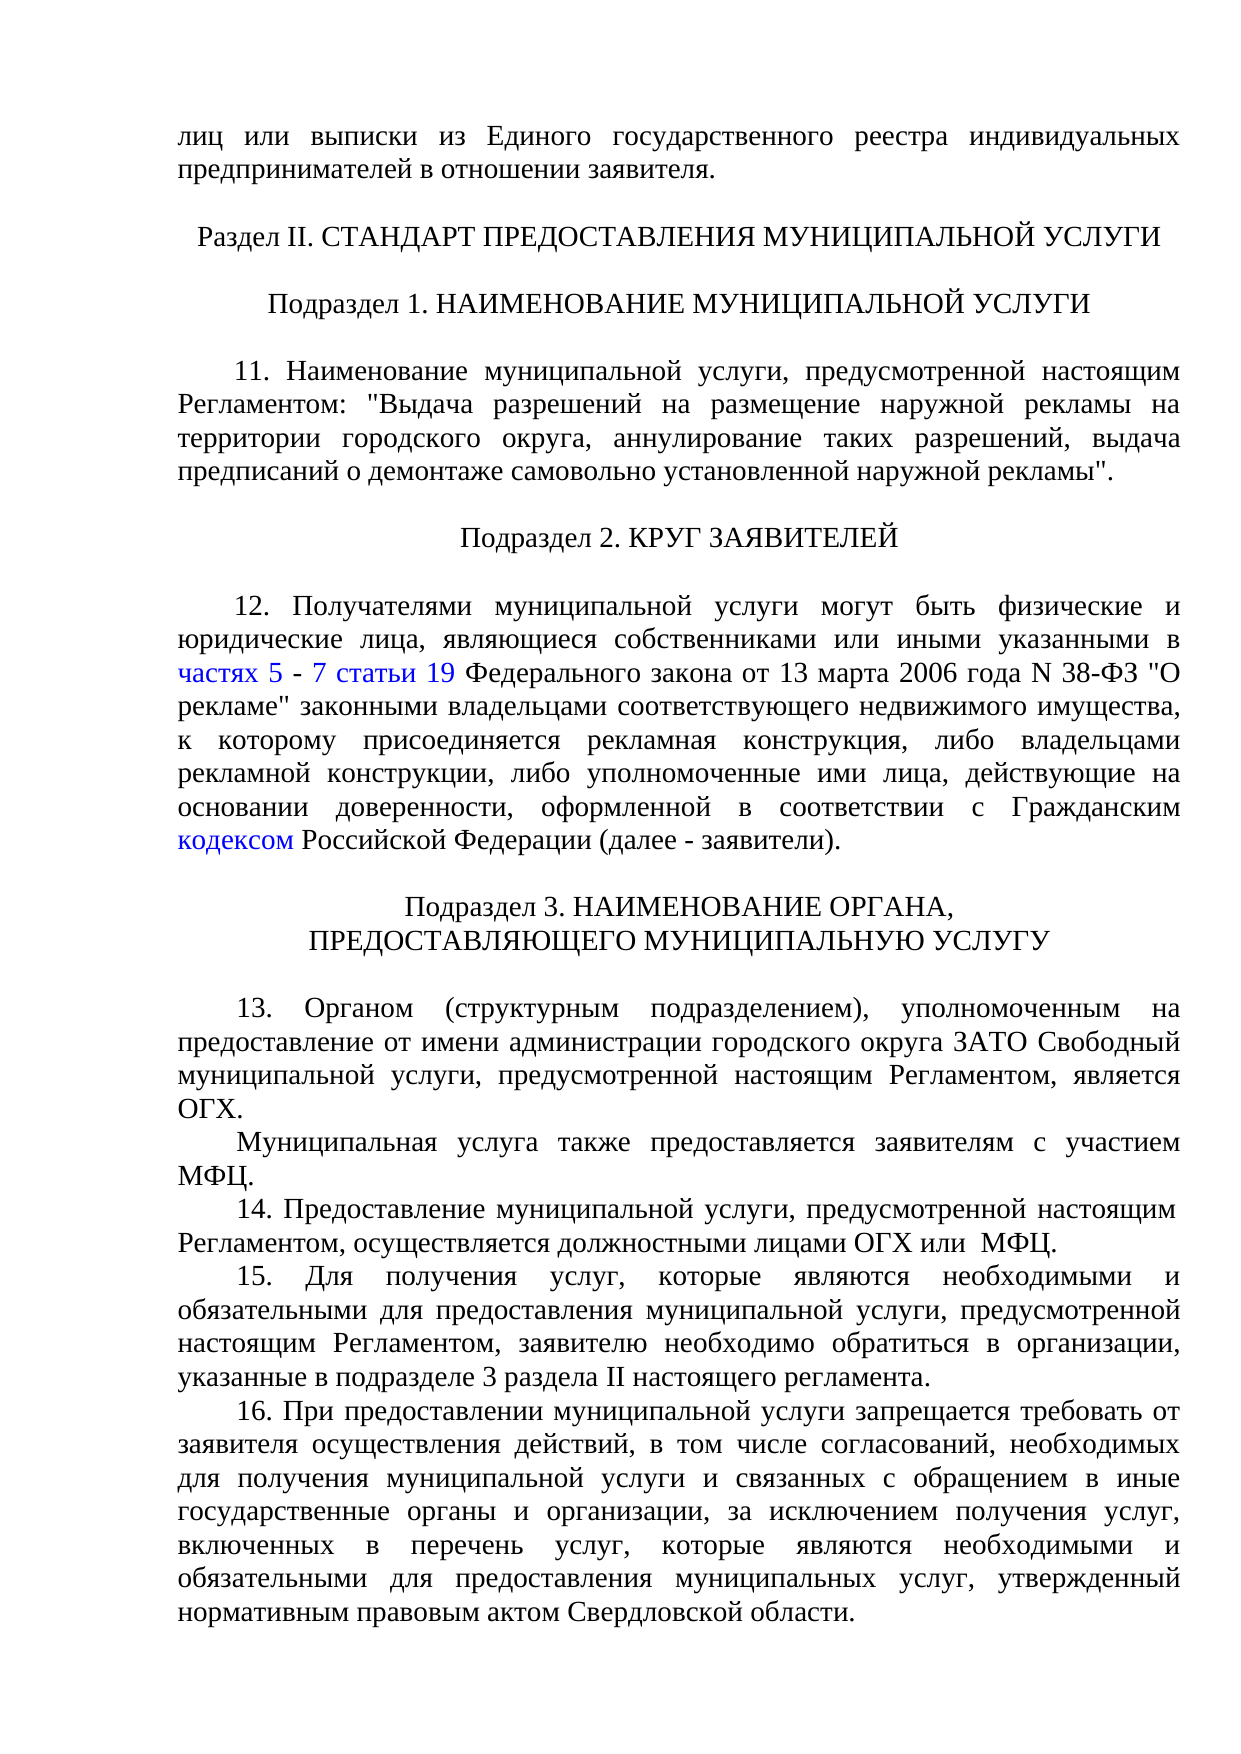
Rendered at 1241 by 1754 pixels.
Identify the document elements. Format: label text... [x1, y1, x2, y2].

text 15. Для получения услуг, которые являются необходимыми и обязательными для предоставления муниципальной услуги, предусмотренной настоящим Регламентом, заявителю необходимо обратиться в организации, указанные в подразделе 3 раздела II настоящего регламента. [177, 1258, 1181, 1393]
text Подраздел 3. НАИМЕНОВАНИЕ ОРГАНА, [177, 889, 1181, 923]
text Подраздел 2. КРУГ ЗАЯВИТЕЛЕЙ [177, 521, 1181, 554]
text Раздел II. СТАНДАРТ ПРЕДОСТАВЛЕНИЯ МУНИЦИПАЛЬНОЙ УСЛУГИ [177, 219, 1181, 252]
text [177, 118, 1181, 185]
text ПРЕДОСТАВЛЯЮЩЕГО МУНИЦИПАЛЬНУЮ УСЛУГУ [177, 923, 1181, 957]
text 13. Органом (структурным подразделением), уполномоченным на предоставление от имени администрации городского округа ЗАТО Свободный муниципальной услуги, предусмотренной настоящим Регламентом, является ОГХ. [177, 990, 1181, 1124]
text Муниципальная услуга также предоставляется заявителям с участием МФЦ. [177, 1124, 1181, 1191]
text 14. Предоставление муниципальной услуги, предусмотренной настоящим Регламентом, осуществляется должностными лицами ОГХ или МФЦ. [177, 1191, 1177, 1258]
text Подраздел 1. НАИМЕНОВАНИЕ МУНИЦИПАЛЬНОЙ УСЛУГИ [177, 286, 1181, 319]
text 11. Наименование муниципальной услуги, предусмотренной настоящим Регламентом: "Выдача разрешений на размещение наружной рекламы на территории городского округа, аннулирование таких разрешений, выдача предписаний о демонтаже самовольно установленной наружной рекламы". [177, 353, 1181, 487]
text 16. При предоставлении муниципальной услуги запрещается требовать от заявителя осуществления действий, в том числе согласований, необходимых для получения муниципальной услуги и связанных с обращением в иные государственные органы и организации, за исключением получения услуг, включенных в перечень услуг, которые являются необходимыми и обязательными для предоставления муниципальных услуг, утвержденный нормативным правовым актом Свердловской области. [177, 1393, 1181, 1627]
text 12. Получателями муниципальной услуги могут быть физические и юридические лица, являющиеся собственниками или иными указанными в частях 5 - 7 статьи 19 Федерального закона от 13 марта 2006 года N 38-ФЗ "О рекламе" законными владельцами соответствующего недвижимого имущества, к которому присоединяется рекламная конструкция, либо владельцами рекламной конструкции, либо уполномоченные ими лица, действующие на основании доверенности, оформленной в соответствии с Гражданским кодексом Российской Федерации (далее - заявители). [177, 588, 1181, 856]
